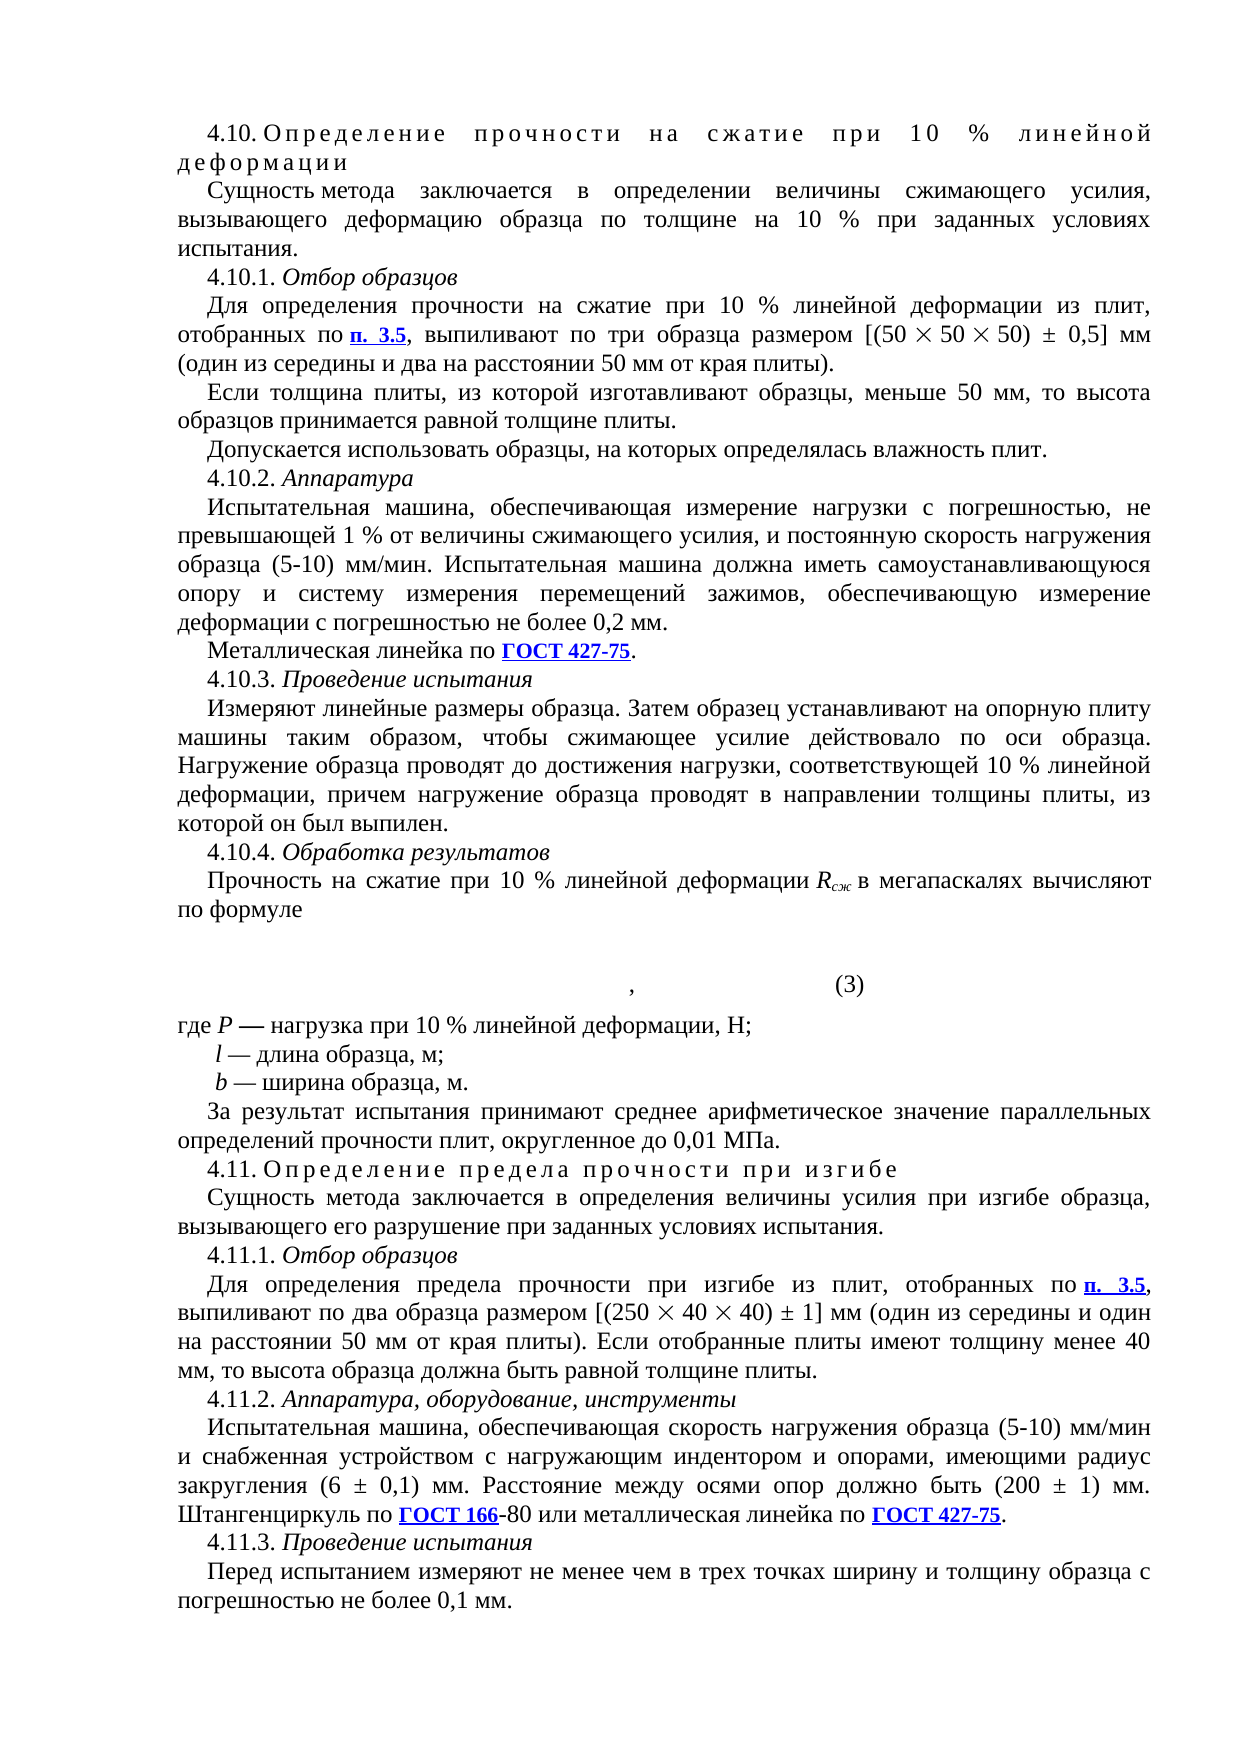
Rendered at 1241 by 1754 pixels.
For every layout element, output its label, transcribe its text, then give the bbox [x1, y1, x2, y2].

text 4.10.2. Аппаратура [177, 463, 1152, 492]
text l — длина образца, м; [177, 1039, 1152, 1067]
text За результат испытания принимают среднее арифметическое значение параллельных определений прочности плит, округленное до 0,01 МПа. [177, 1096, 1152, 1154]
text 4.10.4. Обработка результатов [177, 837, 1152, 866]
text Для определения предела прочности при изгибе из плит, отобранных по п. 3.5, выпиливают по два образца размером [(250  40  40) ± 1] мм (один из середины и один на расстоянии 50 мм от края плиты). Если отобранные плиты имеют толщину менее 40 мм, то высота образца должна быть равной толщине плиты. [177, 1269, 1152, 1384]
text Измеряют линейные размеры образца. Затем образец устанавливают на опорную плиту машины таким образом, чтобы сжимающее усилие действовало по оси образца. Нагружение образца проводят до достижения нагрузки, соответствующей 10 % линейной деформации, причем нагружение образца проводят в направлении толщины плиты, из которой он был выпилен. [177, 693, 1152, 837]
text 4.11. Определение предела прочности при изгибе [177, 1154, 1152, 1182]
text Сущность метода заключается в определения величины усилия при изгибе образца, вызывающего его разрушение при заданных условиях испытания. [177, 1182, 1152, 1240]
text 4.11.1. Отбор образцов [177, 1240, 1152, 1269]
text 4.11.2. Аппаратура, оборудование, инструменты [177, 1384, 1152, 1412]
text Сущность метода заключается в определении величины сжимающего усилия, вызывающего деформацию образца по толщине на 10 % при заданных условиях испытания. [177, 176, 1152, 262]
text Перед испытанием измеряют не менее чем в трех точках ширину и толщину образца с погрешностью не более 0,1 мм. [177, 1556, 1152, 1614]
text Испытательная машина, обеспечивающая скорость нагружения образца (5-10) мм/мин и снабженная устройством с нагружающим индентором и опорами, имеющими радиус закругления (6 ± 0,1) мм. Расстояние между осями опор должно быть (200 ± 1) мм. Штангенциркуль по ГОСТ 166-80 или металлическая линейка по ГОСТ 427-75. [177, 1412, 1152, 1527]
text Прочность на сжатие при 10 % линейной деформации Rcж в мегапаскалях вычисляют по формуле [177, 866, 1152, 923]
text Для определения прочности на сжатие при 10 % линейной деформации из плит, отобранных по п. 3.5, выпиливают по три образца размером [(50  50  50) ± 0,5] мм (один из середины и два на расстоянии 50 мм от края плиты). [177, 291, 1152, 377]
text 4.10.1. Отбор образцов [177, 262, 1152, 291]
text Металлическая линейка по ГОСТ 427-75. [177, 636, 1152, 664]
text 4.11.3. Проведение испытания [177, 1527, 1152, 1556]
text 4.10. Определение прочности на сжатие при 10 % линейной деформации [177, 118, 1152, 176]
text Если толщина плиты, из которой изготавливают образцы, меньше 50 мм, то высота образцов принимается равной толщине плиты. [177, 377, 1152, 434]
text Испытательная машина, обеспечивающая измерение нагрузки с погрешностью, не превышающей 1 % от величины сжимающего усилия, и постоянную скорость нагружения образца (5-10) мм/мин. Испытательная машина должна иметь самоустанавливающуюся опору и систему измерения перемещений зажимов, обеспечивающую измерение деформации с погрешностью не более 0,2 мм. [177, 492, 1152, 636]
text b — ширина образца, м. [177, 1067, 1152, 1096]
text Допускается использовать образцы, на которых определялась влажность плит. [177, 434, 1152, 463]
text , (3) [177, 936, 1152, 997]
text где Р — нагрузка при 10 % линейной деформации, Н; [177, 1010, 1152, 1039]
text 4.10.3. Проведение испытания [177, 664, 1152, 693]
